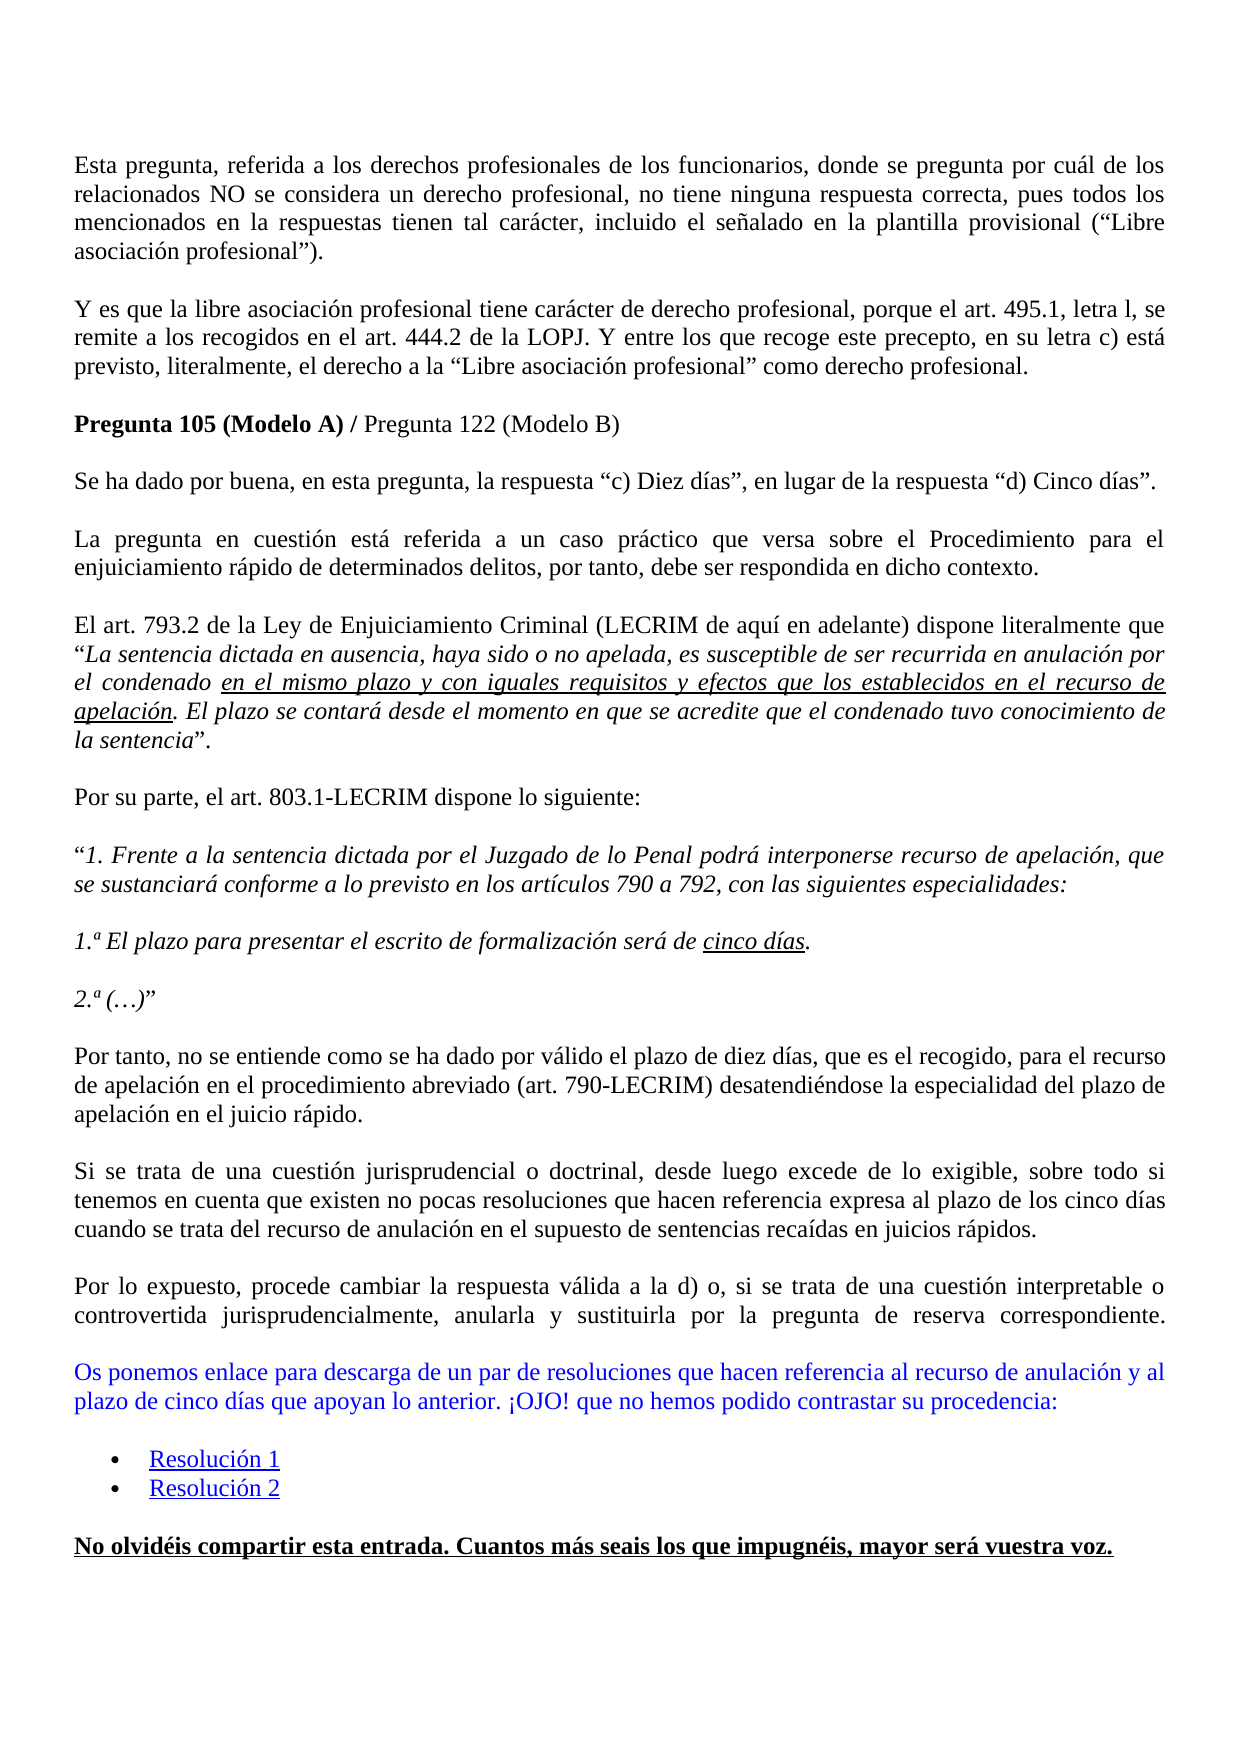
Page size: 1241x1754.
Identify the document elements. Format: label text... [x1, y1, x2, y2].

text No olvidéis compartir esta entrada. Cuantos más seais los que impugnéis, mayor será vuestra voz. [74, 1531, 1167, 1559]
text Por tanto, no se entiende como se ha dado por válido el plazo de diez días, que es el recogido, para el recurso de apelación en el procedimiento abreviado (art. 790-LECRIM) desatendiéndose la especialidad del plazo de apelación en el juicio rápido. [74, 1041, 1167, 1127]
text La pregunta en cuestión está referida a un caso práctico que versa sobre el Procedimiento para el enjuiciamiento rápido de determinados delitos, por tanto, debe ser respondida en dicho contexto. [74, 524, 1167, 581]
list Resolución 1 [111, 1444, 1167, 1473]
text 2.ª (…)” [74, 984, 1167, 1012]
text Por lo expuesto, procede cambiar la respuesta válida a la d) o, si se trata de una cuestión interpretable o controvertida jurisprudencialmente, anularla y sustituirla por la pregunta de reserva correspondiente. Os ponemos enlace para descarga de un par de resoluciones que hacen referencia al recurso de anulación y al plazo de cinco días que apoyan lo anterior. ¡OJO! que no hemos podido contrastar su procedencia: [74, 1271, 1167, 1415]
text Y es que la libre asociación profesional tiene carácter de derecho profesional, porque el art. 495.1, letra l, se remite a los recogidos en el art. 444.2 de la LOPJ. Y entre los que recoge este precepto, en su letra c) está previsto, literalmente, el derecho a la “Libre asociación profesional” como derecho profesional. [74, 294, 1167, 380]
text “1. Frente a la sentencia dictada por el Juzgado de lo Penal podrá interponerse recurso de apelación, que se sustanciará conforme a lo previsto en los artículos 790 a 792, con las siguientes especialidades: [74, 840, 1167, 897]
text Esta pregunta, referida a los derechos profesionales de los funcionarios, donde se pregunta por cuál de los relacionados NO se considera un derecho profesional, no tiene ninguna respuesta correcta, pues todos los mencionados en la respuestas tienen tal carácter, incluido el señalado en la plantilla provisional (“Libre asociación profesional”). [74, 150, 1167, 265]
text Se ha dado por buena, en esta pregunta, la respuesta “c) Diez días”, en lugar de la respuesta “d) Cinco días”. [74, 466, 1167, 495]
text 1.ª El plazo para presentar el escrito de formalización será de cinco días. [74, 926, 1167, 955]
text Por su parte, el art. 803.1-LECRIM dispone lo siguiente: [74, 782, 1167, 811]
text El art. 793.2 de la Ley de Enjuiciamiento Criminal (LECRIM de aquí en adelante) dispone literalmente que “La sentencia dictada en ausencia, haya sido o no apelada, es susceptible de ser recurrida en anulación por el condenado en el mismo plazo y con iguales requisitos y efectos que los establecidos en el recurso de apelación. El plazo se contará desde el momento en que se acredite que el condenado tuvo conocimiento de la sentencia”. [74, 610, 1167, 754]
list Resolución 2 [111, 1473, 1167, 1502]
text Si se trata de una cuestión jurisprudencial o doctrinal, desde luego excede de lo exigible, sobre todo si tenemos en cuenta que existen no pocas resoluciones que hacen referencia expresa al plazo de los cinco días cuando se trata del recurso de anulación en el supuesto de sentencias recaídas en juicios rápidos. [74, 1156, 1167, 1242]
text Pregunta 105 (Modelo A) / Pregunta 122 (Modelo B) [74, 409, 1167, 437]
